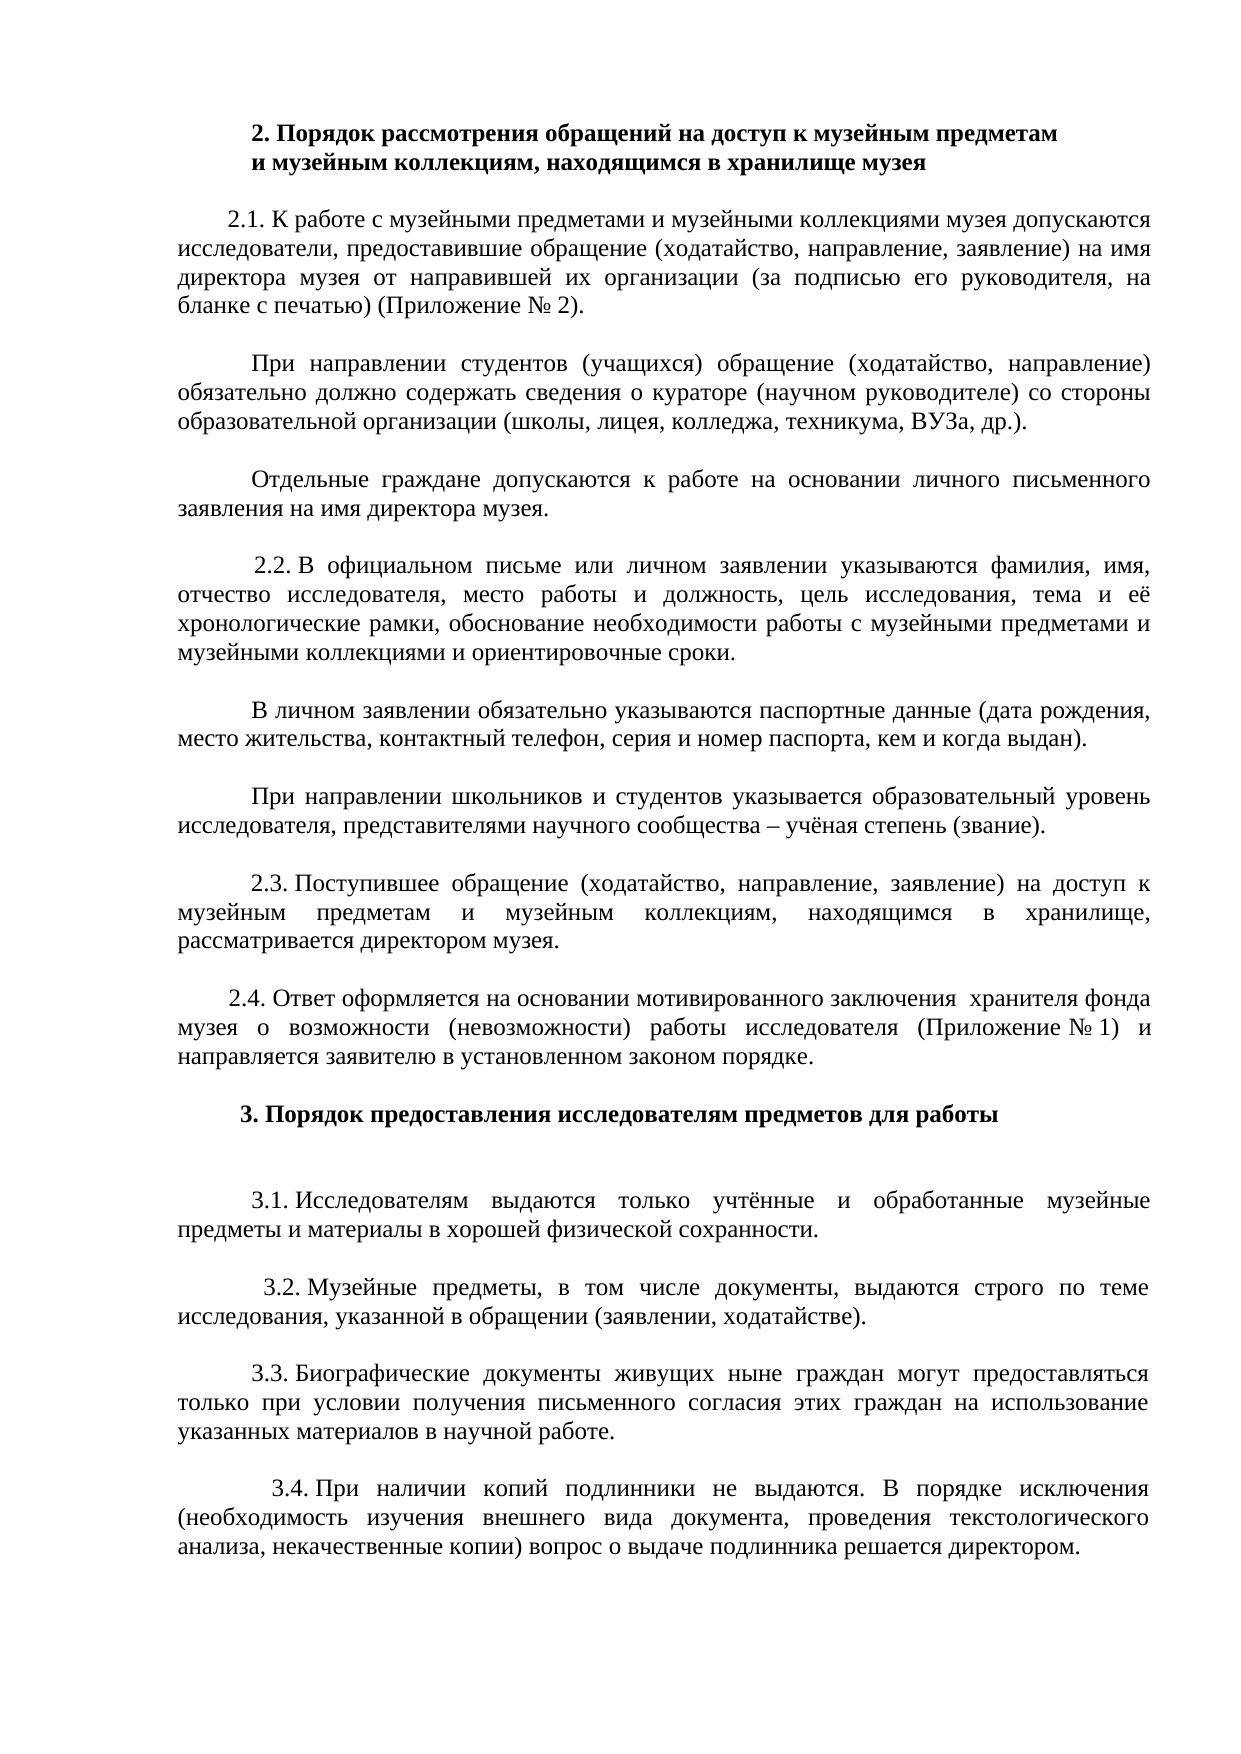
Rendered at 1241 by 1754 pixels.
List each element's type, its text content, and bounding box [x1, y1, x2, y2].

text При направлении студентов (учащихся) обращение (ходатайство, направление) обязательно должно содержать сведения о кураторе (научном руководителе) со стороны образовательной организации (школы, лицея, колледжа, техникума, ВУЗа, др.). [177, 348, 1152, 435]
text Отдельные граждане допускаются к работе на основании личного письменного заявления на имя директора музея. [177, 464, 1152, 521]
text 3.4. При наличии копий подлинники не выдаются. В порядке исключения (необходимость изучения внешнего вида документа, проведения текстологического анализа, некачественные копии) вопрос о выдаче подлинника решается директором. [177, 1473, 1149, 1560]
text 2.2. В официальном письме или личном заявлении указываются фамилия, имя, отчество исследователя, место работы и должность, цель исследования, тема и её хронологические рамки, обоснование необходимости работы с музейными предметами и музейными коллекциями и ориентировочные сроки. [177, 551, 1152, 666]
text 2.4. Ответ оформляется на основании мотивированного заключения хранителя фонда музея о возможности (невозможности) работы исследователя (Приложение № 1) и направляется заявителю в установленном законом порядке. [177, 983, 1152, 1070]
text 2. Порядок рассмотрения обращений на доступ к музейным предметам [177, 118, 1152, 147]
text 2.3. Поступившее обращение (ходатайство, направление, заявление) на доступ к музейным предметам и музейным коллекциям, находящимся в хранилище, рассматривается директором музея. [177, 868, 1152, 954]
text В личном заявлении обязательно указываются паспортные данные (дата рождения, место жительства, контактный телефон, серия и номер паспорта, кем и когда выдан). [177, 695, 1152, 752]
text 3. Порядок предоставления исследователям предметов для работы [177, 1099, 1152, 1128]
text 2.1. К работе с музейными предметами и музейными коллекциями музея допускаются исследователи, предоставившие обращение (ходатайство, направление, заявление) на имя директора музея от направившей их организации (за подписью его руководителя, на бланке с печатью) (Приложение № 2). [177, 204, 1152, 319]
text При направлении школьников и студентов указывается образовательный уровень исследователя, представителями научного сообщества – учёная степень (звание). [177, 781, 1152, 839]
text 3.1. Исследователям выдаются только учтённые и обработанные музейные предметы и материалы в хорошей физической сохранности. [177, 1186, 1152, 1243]
text 3.2. Музейные предметы, в том числе документы, выдаются строго по теме исследования, указанной в обращении (заявлении, ходатайстве). [177, 1272, 1149, 1330]
text и музейным коллекциям, находящимся в хранилище музея [177, 147, 1152, 176]
text 3.3. Биографические документы живущих ныне граждан могут предоставляться только при условии получения письменного согласия этих граждан на использование указанных материалов в научной работе. [177, 1358, 1149, 1445]
